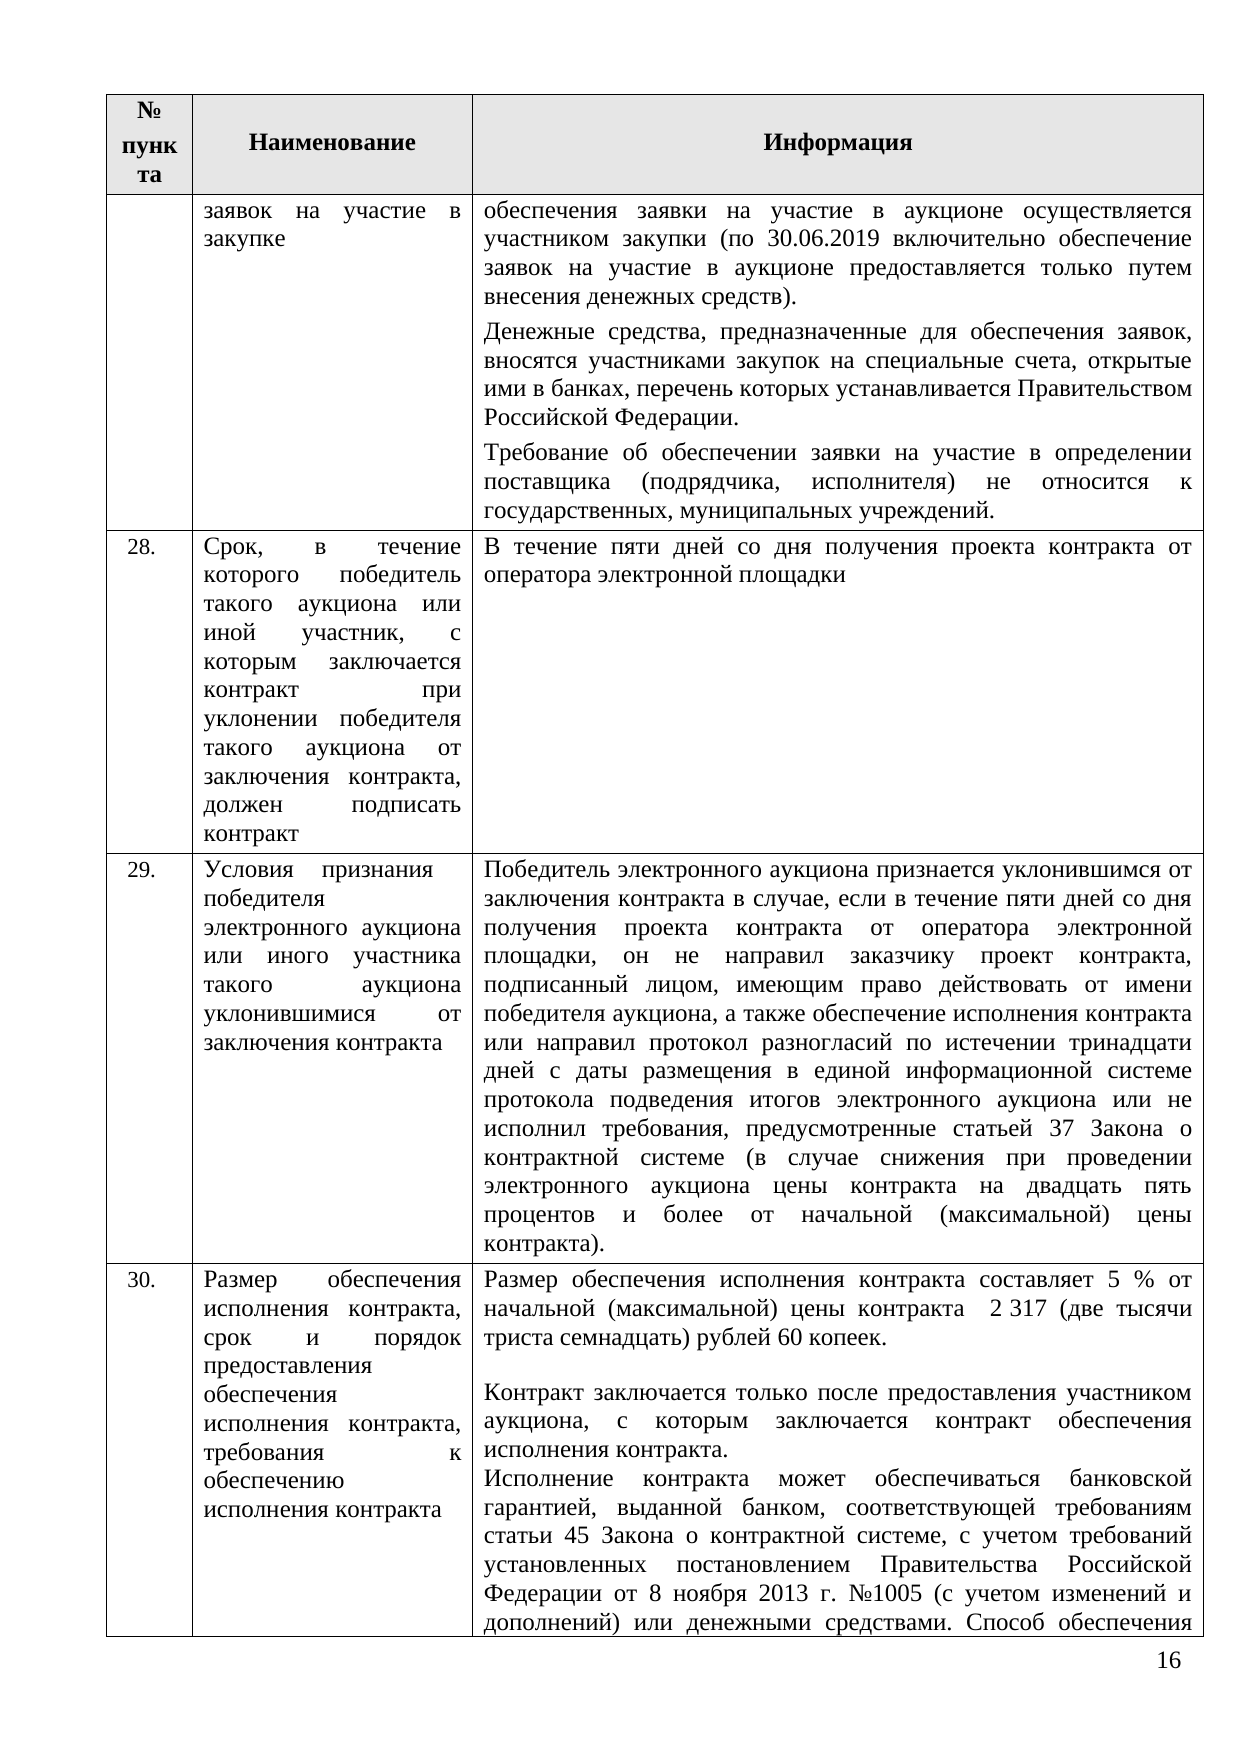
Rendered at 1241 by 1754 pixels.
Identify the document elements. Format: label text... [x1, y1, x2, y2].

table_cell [193, 195, 472, 530]
table_cell [107, 854, 192, 1263]
table_cell Срок, в течение которого победитель такого аукциона или иной участник, с которым заключается контракт при уклонении победителя такого аукциона от заключения контракта, должен подписать контракт [193, 531, 472, 853]
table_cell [193, 1264, 472, 1636]
table_cell [107, 1264, 192, 1636]
table_header Информация [473, 95, 1203, 194]
table_header Наименование [193, 95, 472, 194]
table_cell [473, 1264, 1203, 1636]
table_cell Победитель электронного аукциона признается уклонившимся от заключения контракта в случае, если в течение пяти дней со дня получения проекта контракта от оператора электронной площадки, он не направил заказчику проект контракта, подписанный лицом, имеющим право действовать от имени победителя аукциона, а также обеспечение исполнения контракта или направил протокол разногласий по истечении тринадцати дней с даты размещения в единой информационной системе протокола подведения итогов электронного аукциона или не исполнил требования, предусмотренные статьей 37 Закона о контрактной системе (в случае снижения при проведении электронного аукциона цены контракта на двадцать пять процентов и более от начальной (максимальной) цены контракта). [473, 854, 1203, 1263]
table_cell [107, 195, 192, 530]
table_cell В течение пяти дней со дня получения проекта контракта от оператора электронной площадки [473, 531, 1203, 853]
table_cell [473, 195, 1203, 530]
table_header № пункта [107, 95, 192, 194]
table_cell [107, 531, 192, 853]
table_cell Условия признания победителя электронного аукциона или иного участника такого аукциона уклонившимися от заключения контракта [193, 854, 472, 1263]
